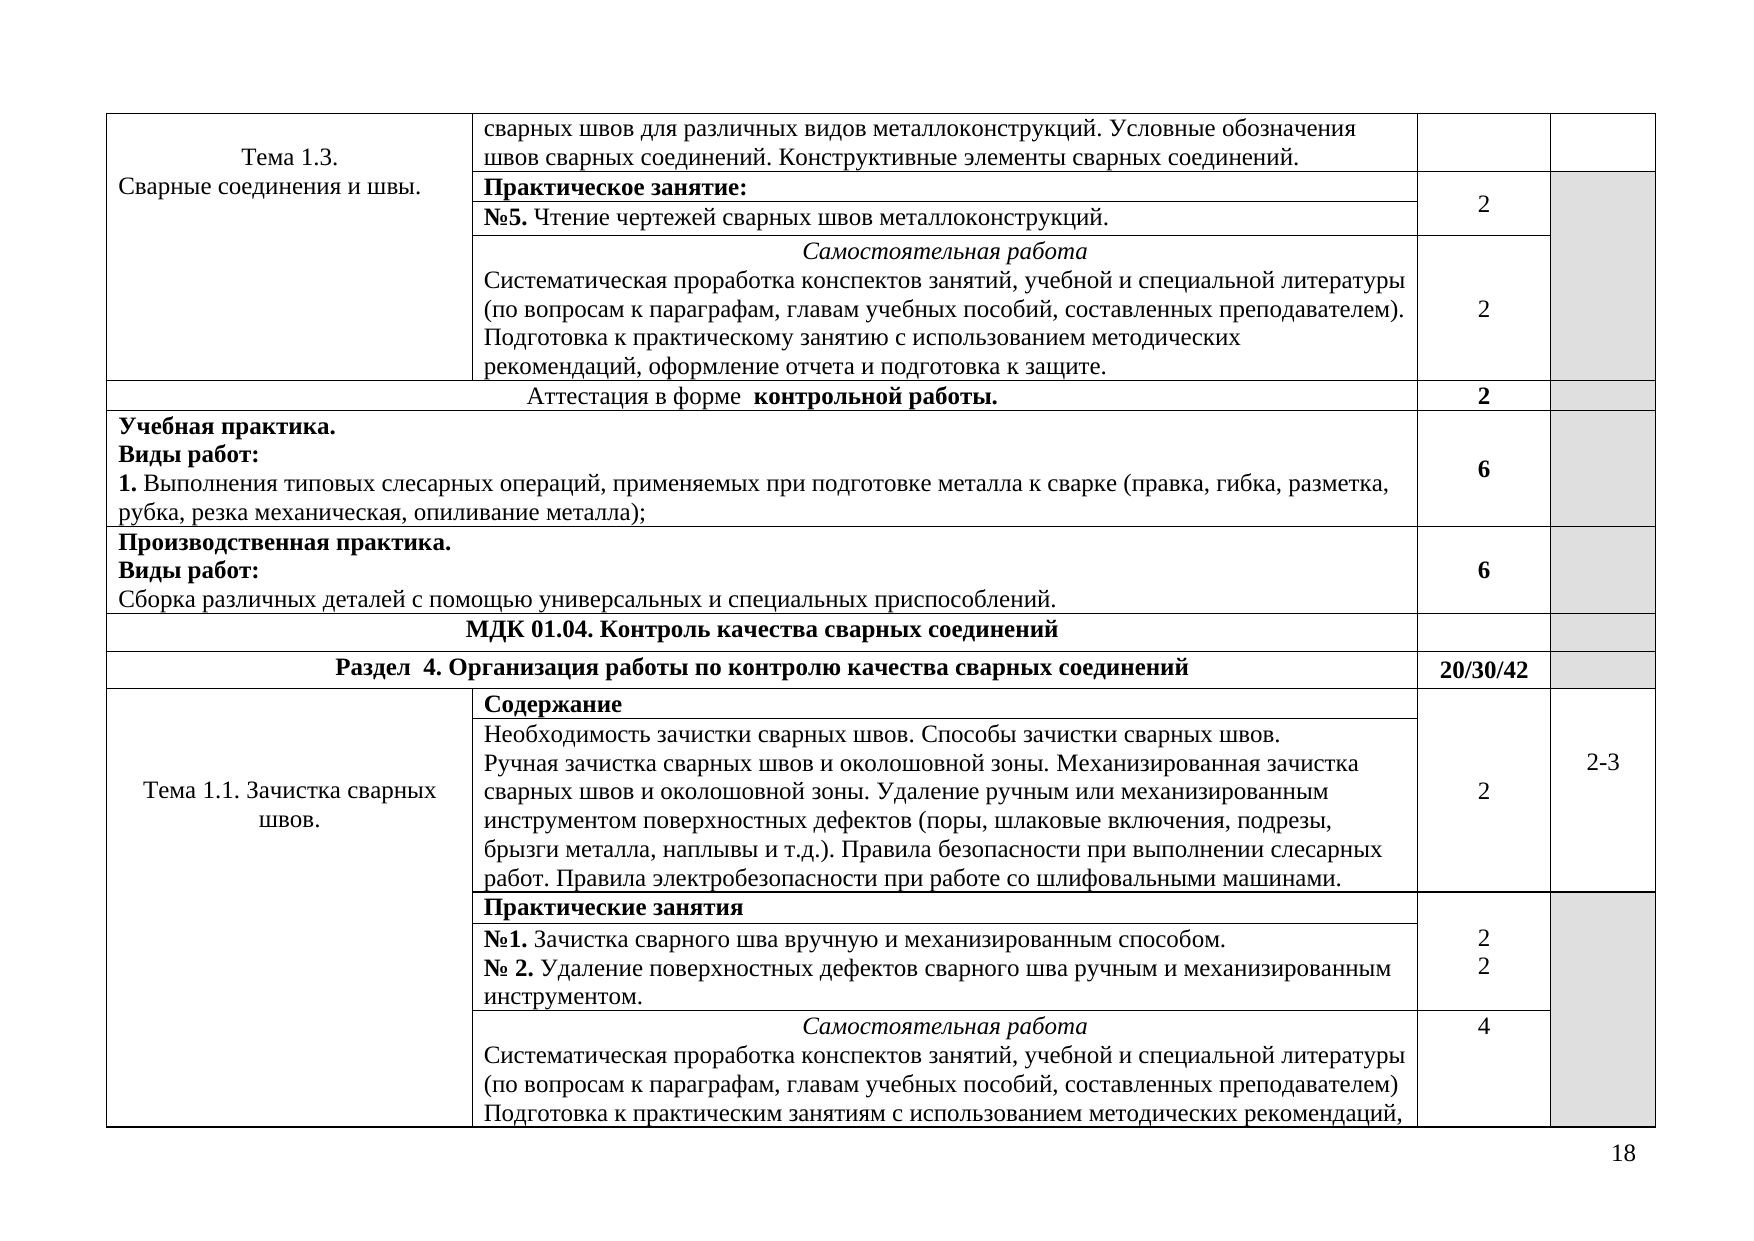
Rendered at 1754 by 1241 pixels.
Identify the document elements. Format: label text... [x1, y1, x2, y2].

table_cell 2 [1418, 236, 1550, 380]
table_cell 4 [1418, 1011, 1550, 1126]
table_cell Тема 1.1. Зачистка сварных швов. [107, 689, 472, 1126]
table_cell 6 [1418, 411, 1550, 526]
table_cell Производственная практика. Виды работ: Сборка различных деталей с помощью универсальных и специальных приспособлений. [107, 527, 1417, 613]
table_cell №5. Чтение чертежей сварных швов металлоконструкций. [473, 202, 1417, 235]
table_cell [1551, 893, 1655, 1126]
table_cell [1551, 172, 1655, 380]
table_cell Аттестация в форме контрольной работы. [107, 381, 1417, 410]
table_cell 2 2 [1418, 893, 1550, 1010]
table_cell 2 [1418, 689, 1550, 891]
table_cell №1. Зачистка сварного шва вручную и механизированным способом. № 2. Удаление поверхностных дефектов сварного шва ручным и механизированным инструментом. [473, 924, 1417, 1010]
table_cell Практические занятия [473, 893, 1417, 923]
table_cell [473, 114, 1417, 171]
table_cell Содержание [473, 689, 1417, 718]
table_cell Учебная практика. Виды работ: 1. Выполнения типовых слесарных операций, применяемых при подготовке металла к сварке (правка, гибка, разметка, рубка, резка механическая, опиливание металла); [107, 411, 1417, 526]
table_cell [1551, 614, 1655, 651]
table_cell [473, 1011, 1417, 1126]
table_cell Практическое занятие: [473, 172, 1417, 201]
table_cell 2-3 [1551, 689, 1655, 891]
table_cell Раздел 4. Организация работы по контролю качества сварных соединений [107, 652, 1417, 688]
table_cell [1551, 411, 1655, 526]
table_cell [1418, 614, 1550, 651]
table_cell 2 [1418, 172, 1550, 235]
table_cell Самостоятельная работа Систематическая проработка конспектов занятий, учебной и специальной литературы (по вопросам к параграфам, главам учебных пособий, составленных преподавателем). Подготовка к практическому занятию с использованием методических рекомендаций, оформление отчета и подготовка к защите. [473, 236, 1417, 380]
table_cell [1551, 381, 1655, 410]
table_cell [1551, 652, 1655, 688]
table_cell 6 [1418, 527, 1550, 613]
table_cell Необходимость зачистки сварных швов. Способы зачистки сварных швов. Ручная зачистка сварных швов и околошовной зоны. Механизированная зачистка сварных швов и околошовной зоны. Удаление ручным или механизированным инструментом поверхностных дефектов (поры, шлаковые включения, подрезы, брызги металла, наплывы и т.д.). Правила безопасности при выполнении слесарных работ. Правила электробезопасности при работе со шлифовальными машинами. [473, 719, 1417, 891]
table_cell [1551, 527, 1655, 613]
table_cell МДК 01.04. Контроль качества сварных соединений [107, 614, 1417, 651]
table_cell 20/30/42 [1418, 652, 1550, 688]
table_cell 2 [1418, 381, 1550, 410]
